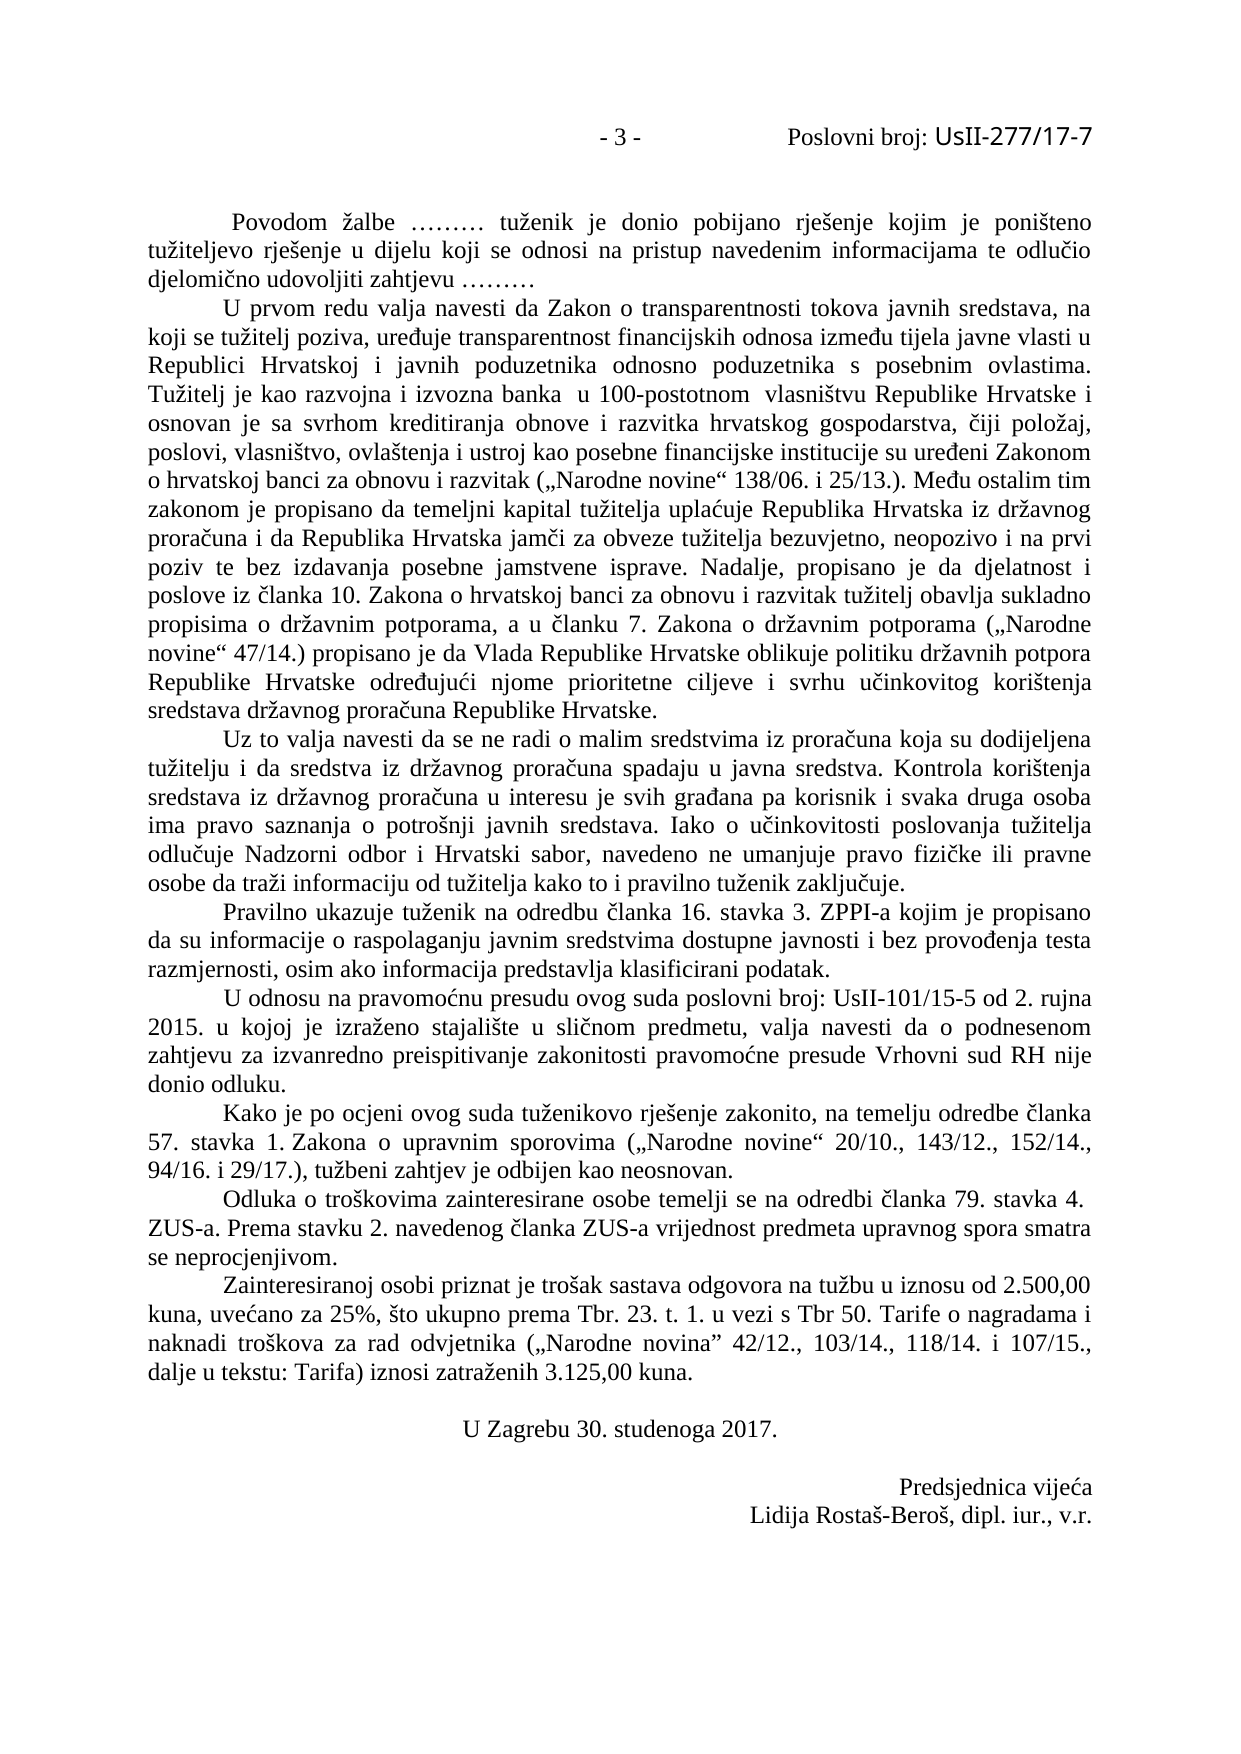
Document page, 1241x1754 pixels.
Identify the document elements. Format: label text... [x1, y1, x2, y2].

text Pravilno ukazuje tuženik na odredbu članka 16. stavka 3. ZPPI-a kojim je propisano da su informacije o raspolaganju javnim sredstvima dostupne javnosti i bez provođenja testa razmjernosti, osim ako informacija predstavlja klasificirani podatak. [148, 897, 1092, 983]
text U prvom redu valja navesti da Zakon o transparentnosti tokova javnih sredstava, na koji se tužitelj poziva, uređuje transparentnost financijskih odnosa između tijela javne vlasti u Republici Hrvatskoj i javnih poduzetnika odnosno poduzetnika s posebnim ovlastima. Tužitelj je kao razvojna i izvozna banka u 100-postotnom vlasništvu Republike Hrvatske i osnovan je sa svrhom kreditiranja obnove i razvitka hrvatskog gospodarstva, čiji položaj, poslovi, vlasništvo, ovlaštenja i ustroj kao posebne financijske institucije su uređeni Zakonom o hrvatskoj banci za obnovu i razvitak („Narodne novine“ 138/06. i 25/13.). Među ostalim tim zakonom je propisano da temeljni kapital tužitelja uplaćuje Republika Hrvatska iz državnog proračuna i da Republika Hrvatska jamči za obveze tužitelja bezuvjetno, neopozivo i na prvi poziv te bez izdavanja posebne jamstvene isprave. Nadalje, propisano je da djelatnost i poslove iz članka 10. Zakona o hrvatskoj banci za obnovu i razvitak tužitelj obavlja sukladno propisima o državnim potporama, a u članku 7. Zakona o državnim potporama („Narodne novine“ 47/14.) propisano je da Vlada Republike Hrvatske oblikuje politiku državnih potpora Republike Hrvatske određujući njome prioritetne ciljeve i svrhu učinkovitog korištenja sredstava državnog proračuna Republike Hrvatske. [148, 293, 1092, 724]
text U Zagrebu 30. studenoga 2017. [148, 1414, 1092, 1443]
text Kako je po ocjeni ovog suda tuženikovo rješenje zakonito, na temelju odredbe članka 57. stavka 1. Zakona o upravnim sporovima („Narodne novine“ 20/10., 143/12., 152/14., 94/16. i 29/17.), tužbeni zahtjev je odbijen kao neosnovan. [148, 1098, 1092, 1184]
text Odluka o troškovima zainteresirane osobe temelji se na odredbi članka 79. stavka 4. ZUS-a. Prema stavku 2. navedenog članka ZUS-a vrijednost predmeta upravnog spora smatra se neprocjenjivom. [148, 1184, 1092, 1271]
text Uz to valja navesti da se ne radi o malim sredstvima iz proračuna koja su dodijeljena tužitelju i da sredstva iz državnog proračuna spadaju u javna sredstva. Kontrola korištenja sredstava iz državnog proračuna u interesu je svih građana pa korisnik i svaka druga osoba ima pravo saznanja o potrošnji javnih sredstava. Iako o učinkovitosti poslovanja tužitelja odlučuje Nadzorni odbor i Hrvatski sabor, navedeno ne umanjuje pravo fizičke ili pravne osobe da traži informaciju od tužitelja kako to i pravilno tuženik zaključuje. [148, 724, 1092, 897]
text Povodom žalbe ……… tuženik je donio pobijano rješenje kojim je poništeno tužiteljevo rješenje u dijelu koji se odnosi na pristup navedenim informacijama te odlučio djelomično udovoljiti zahtjevu ……… [148, 207, 1092, 293]
text Zainteresiranoj osobi priznat je trošak sastava odgovora na tužbu u iznosu od 2.500,00 kuna, uvećano za 25%, što ukupno prema Tbr. 23. t. 1. u vezi s Tbr 50. Tarife o nagradama i naknadi troškova za rad odvjetnika („Narodne novina” 42/12., 103/14., 118/14. i 107/15., dalje u tekstu: Tarifa) iznosi zatraženih 3.125,00 kuna. [148, 1271, 1092, 1386]
text U odnosu na pravomoćnu presudu ovog suda poslovni broj: UsII-101/15-5 od 2. rujna 2015. u kojoj je izraženo stajalište u sličnom predmetu, valja navesti da o podnesenom zahtjevu za izvanredno preispitivanje zakonitosti pravomoćne presude Vrhovni sud RH nije donio odluku. [148, 983, 1092, 1098]
text Lidija Rostaš-Beroš, dipl. iur., v.r. [148, 1501, 1092, 1529]
text Predsjednica vijeća [148, 1472, 1092, 1501]
